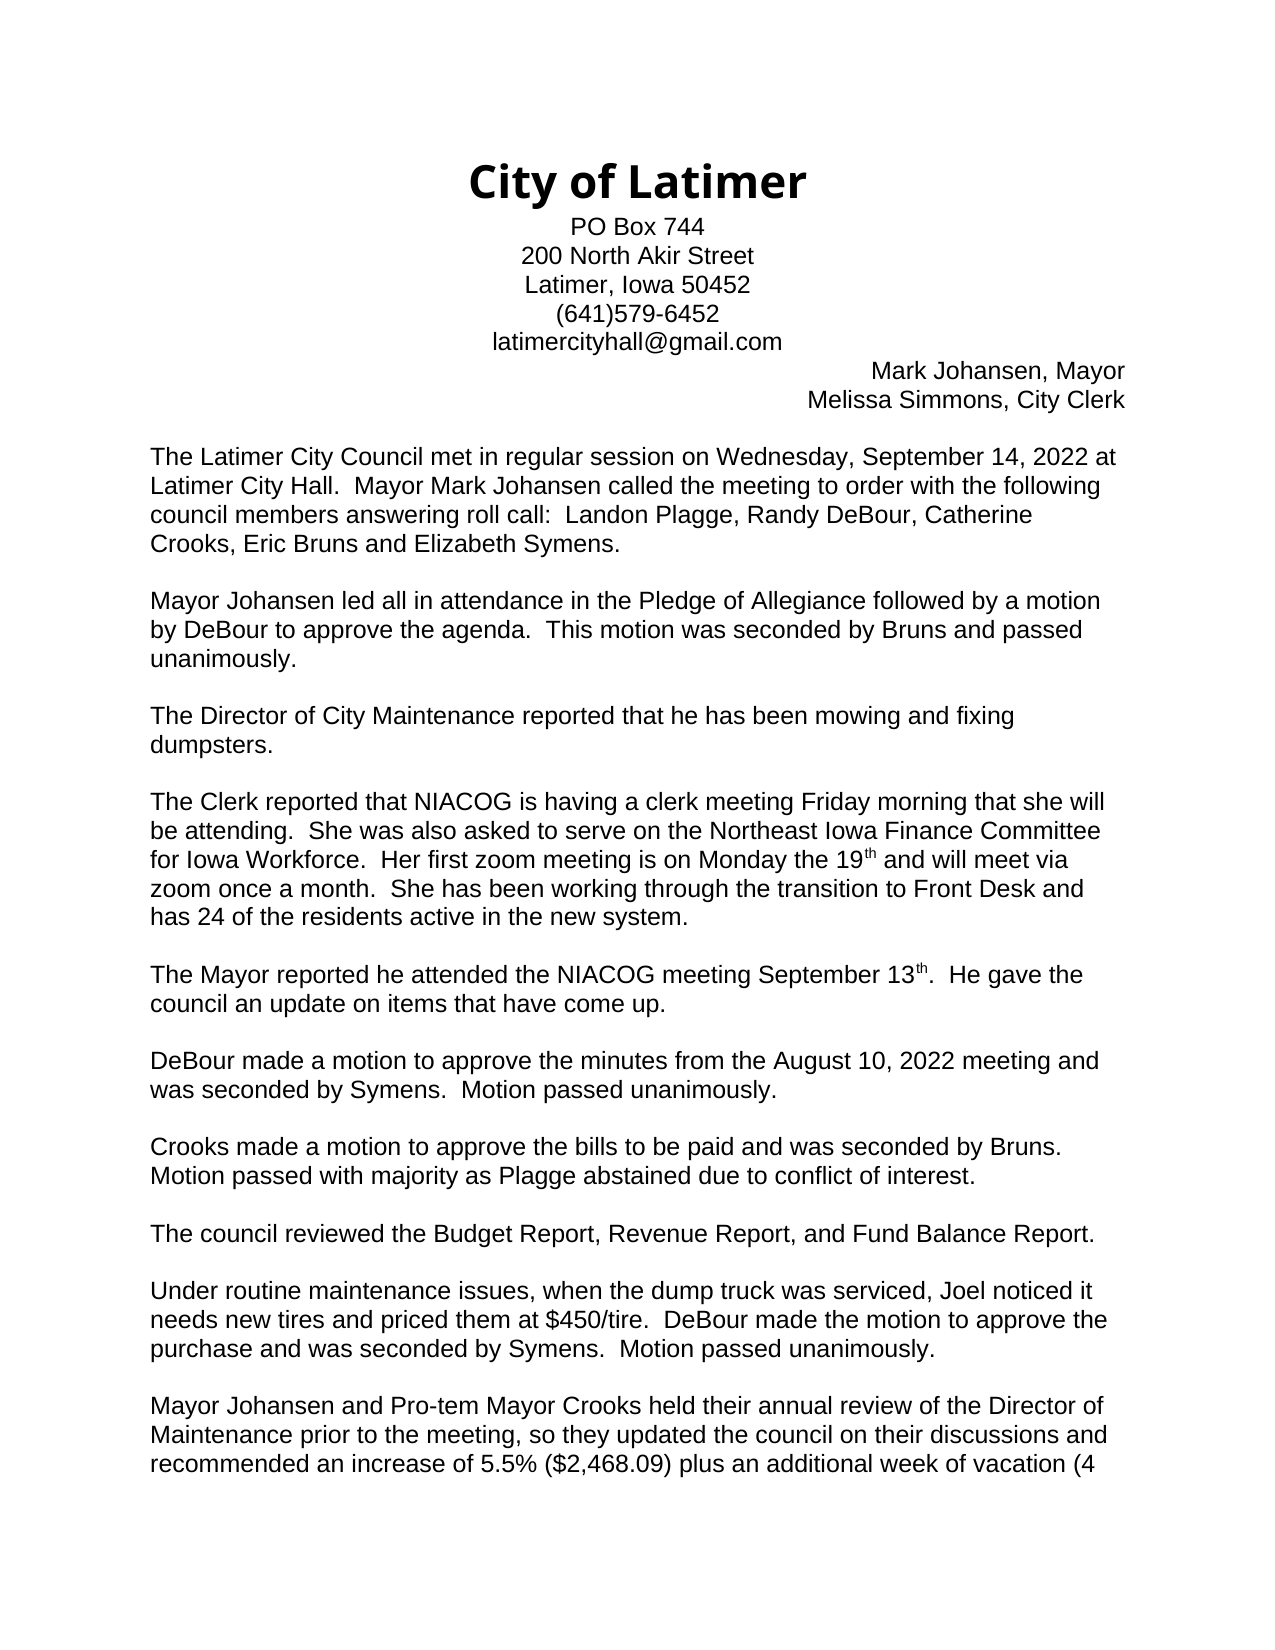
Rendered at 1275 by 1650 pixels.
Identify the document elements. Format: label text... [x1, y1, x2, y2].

text Melissa Simmons, City Clerk [150, 385, 1125, 414]
text The Latimer City Council met in regular session on Wednesday, September 14, 2022 at Latimer City Hall. Mayor Mark Johansen called the meeting to order with the following council members answering roll call: Landon Plagge, Randy DeBour, Catherine Crooks, Eric Bruns and Elizabeth Symens. [150, 442, 1125, 557]
text The Director of City Maintenance reported that he has been mowing and fixing dumpsters. [150, 701, 1125, 759]
text The council reviewed the Budget Report, Revenue Report, and Fund Balance Report. [150, 1219, 1125, 1247]
text DeBour made a motion to approve the minutes from the August 10, 2022 meeting and was seconded by Symens. Motion passed unanimously. [150, 1046, 1125, 1104]
text Mayor Johansen led all in attendance in the Pledge of Allegiance followed by a motion by DeBour to approve the agenda. This motion was seconded by Bruns and passed unanimously. [150, 586, 1125, 672]
text Latimer, Iowa 50452 [150, 270, 1125, 299]
text City of Latimer [150, 150, 1125, 212]
text Mark Johansen, Mayor [150, 356, 1125, 385]
text The Clerk reported that NIACOG is having a clerk meeting Friday morning that she will be attending. She was also asked to serve on the Northeast Iowa Finance Committee for Iowa Workforce. Her first zoom meeting is on Monday the 19th and will meet via zoom once a month. She has been working through the transition to Front Desk and has 24 of the residents active in the new system. [150, 787, 1125, 931]
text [150, 1391, 1125, 1477]
text PO Box 744 [150, 212, 1125, 241]
text Under routine maintenance issues, when the dump truck was serviced, Joel noticed it needs new tires and priced them at $450/tire. DeBour made the motion to approve the purchase and was seconded by Symens. Motion passed unanimously. [150, 1276, 1125, 1362]
text Crooks made a motion to approve the bills to be paid and was seconded by Bruns. Motion passed with majority as Plagge abstained due to conflict of interest. [150, 1132, 1125, 1190]
text (641)579-6452 [150, 299, 1125, 327]
text The Mayor reported he attended the NIACOG meeting September 13th. He gave the council an update on items that have come up. [150, 960, 1125, 1017]
text latimercityhall@gmail.com [150, 327, 1125, 356]
text 200 North Akir Street [150, 241, 1125, 270]
